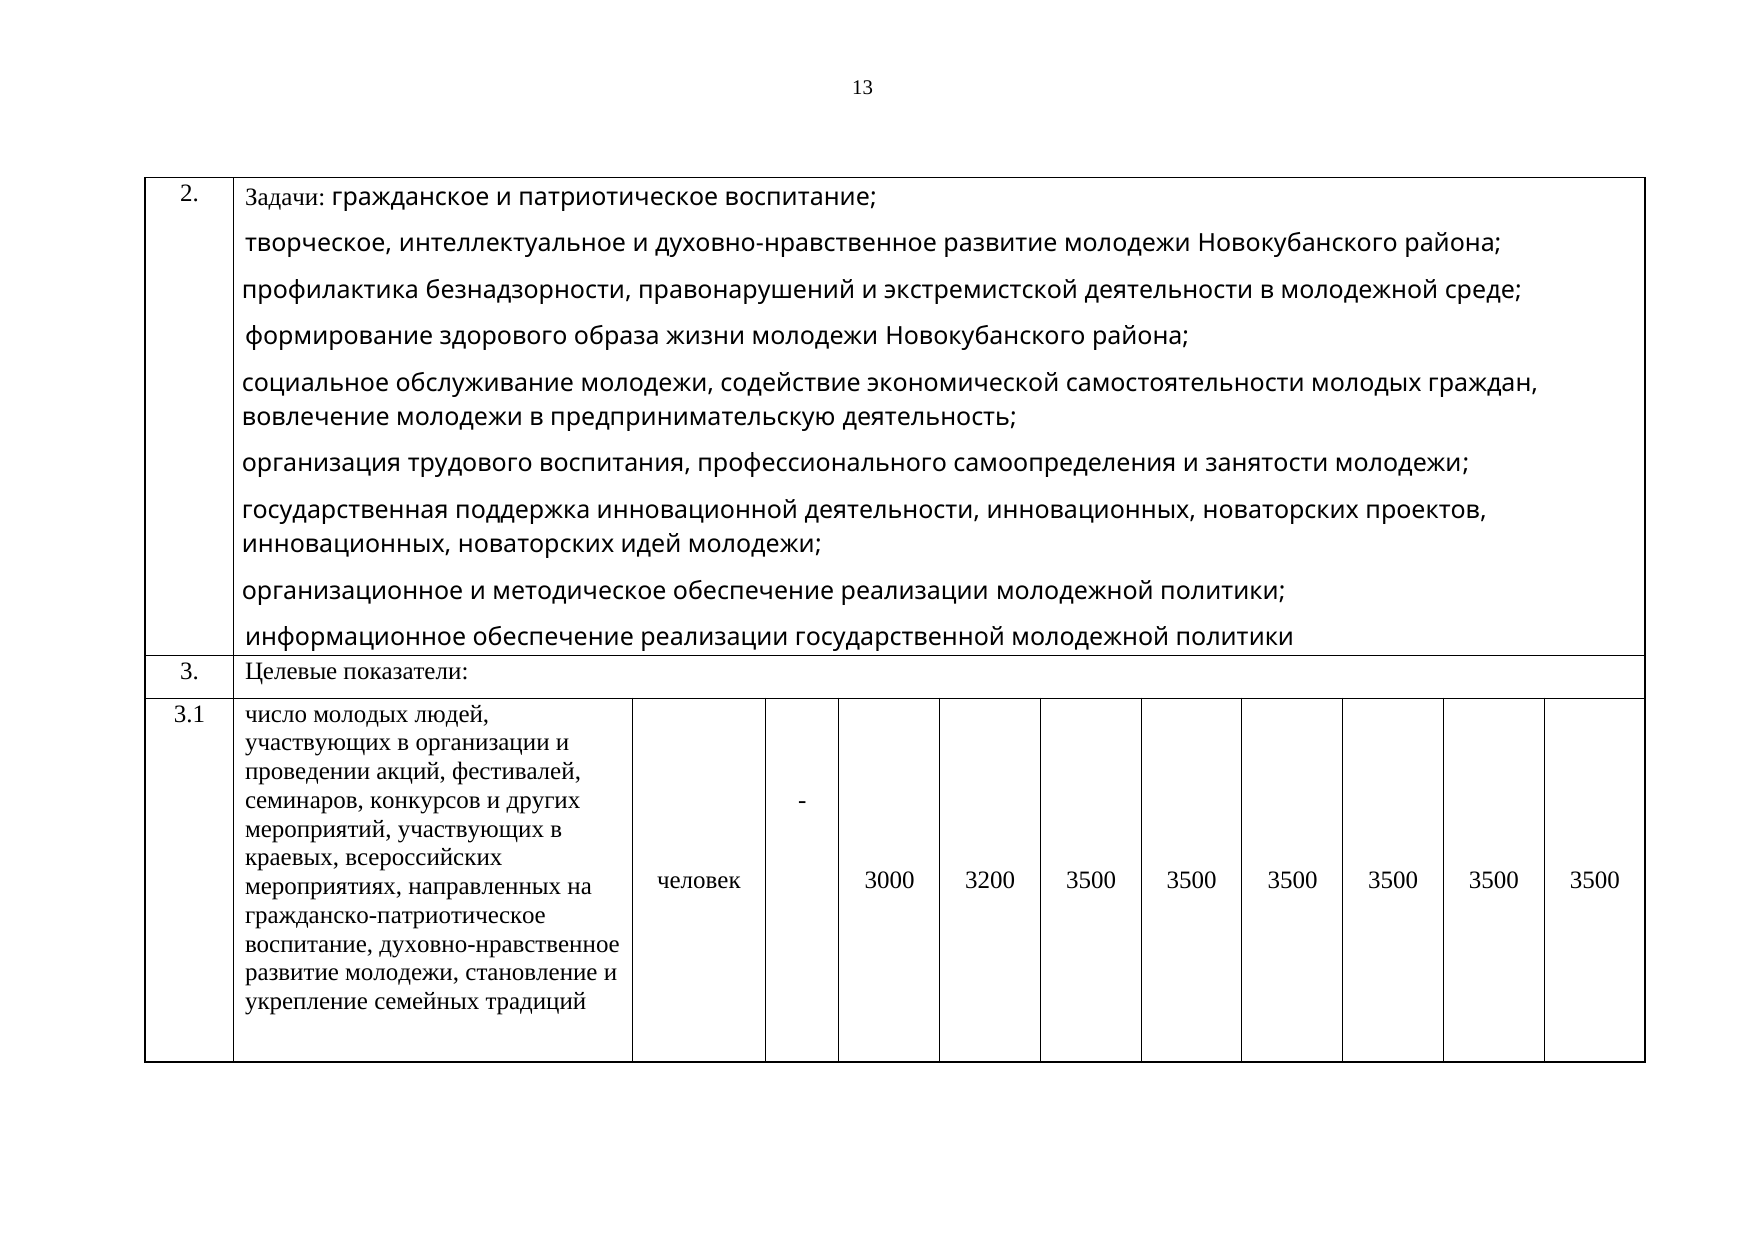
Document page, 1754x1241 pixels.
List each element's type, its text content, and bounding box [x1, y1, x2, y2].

table_cell 3000 [839, 699, 939, 1061]
table_cell 3500 [1242, 699, 1342, 1061]
table_cell Целевые показатели: [234, 656, 1644, 698]
table_cell 3500 [1545, 699, 1644, 1061]
table_cell Задачи: гражданское и патриотическое воспитание; творческое, интеллектуальное и духовно-нравственное развитие молодежи Новокубанского района; профилактика безнадзорности, правонарушений и экстремистской деятельности в молодежной среде; формирование здорового образа жизни молодежи Новокубанского района; социальное обслуживание молодежи, содействие экономической самостоятельности молодых граждан, вовлечение молодежи в предпринимательскую деятельность; организация трудового воспитания, профессионального самоопределения и занятости молодежи; государственная поддержка инновационной деятельности, инновационных, новаторских проектов, инновационных, новаторских идей молодежи; организационное и методическое обеспечение реализации молодежной политики; информационное обеспечение реализации государственной молодежной политики [234, 178, 1644, 655]
table_cell 3500 [1444, 699, 1544, 1061]
table_cell 3.1 [146, 699, 233, 1061]
table_cell 3500 [1041, 699, 1141, 1061]
table_cell человек [633, 699, 765, 1061]
table_cell 3500 [1142, 699, 1241, 1061]
table_cell - [766, 699, 838, 1061]
table_cell число молодых людей, участвующих в организации и проведении акций, фестивалей, семинаров, конкурсов и других мероприятий, участвующих в краевых, всероссийских мероприятиях, направленных на гражданско-патриотическое воспитание, духовно-нравственное развитие молодежи, становление и укрепление семейных традиций [234, 699, 632, 1061]
table_cell 2. [146, 178, 233, 655]
table_cell 3500 [1343, 699, 1443, 1061]
table_cell 3. [146, 656, 233, 698]
table_cell 3200 [940, 699, 1040, 1061]
